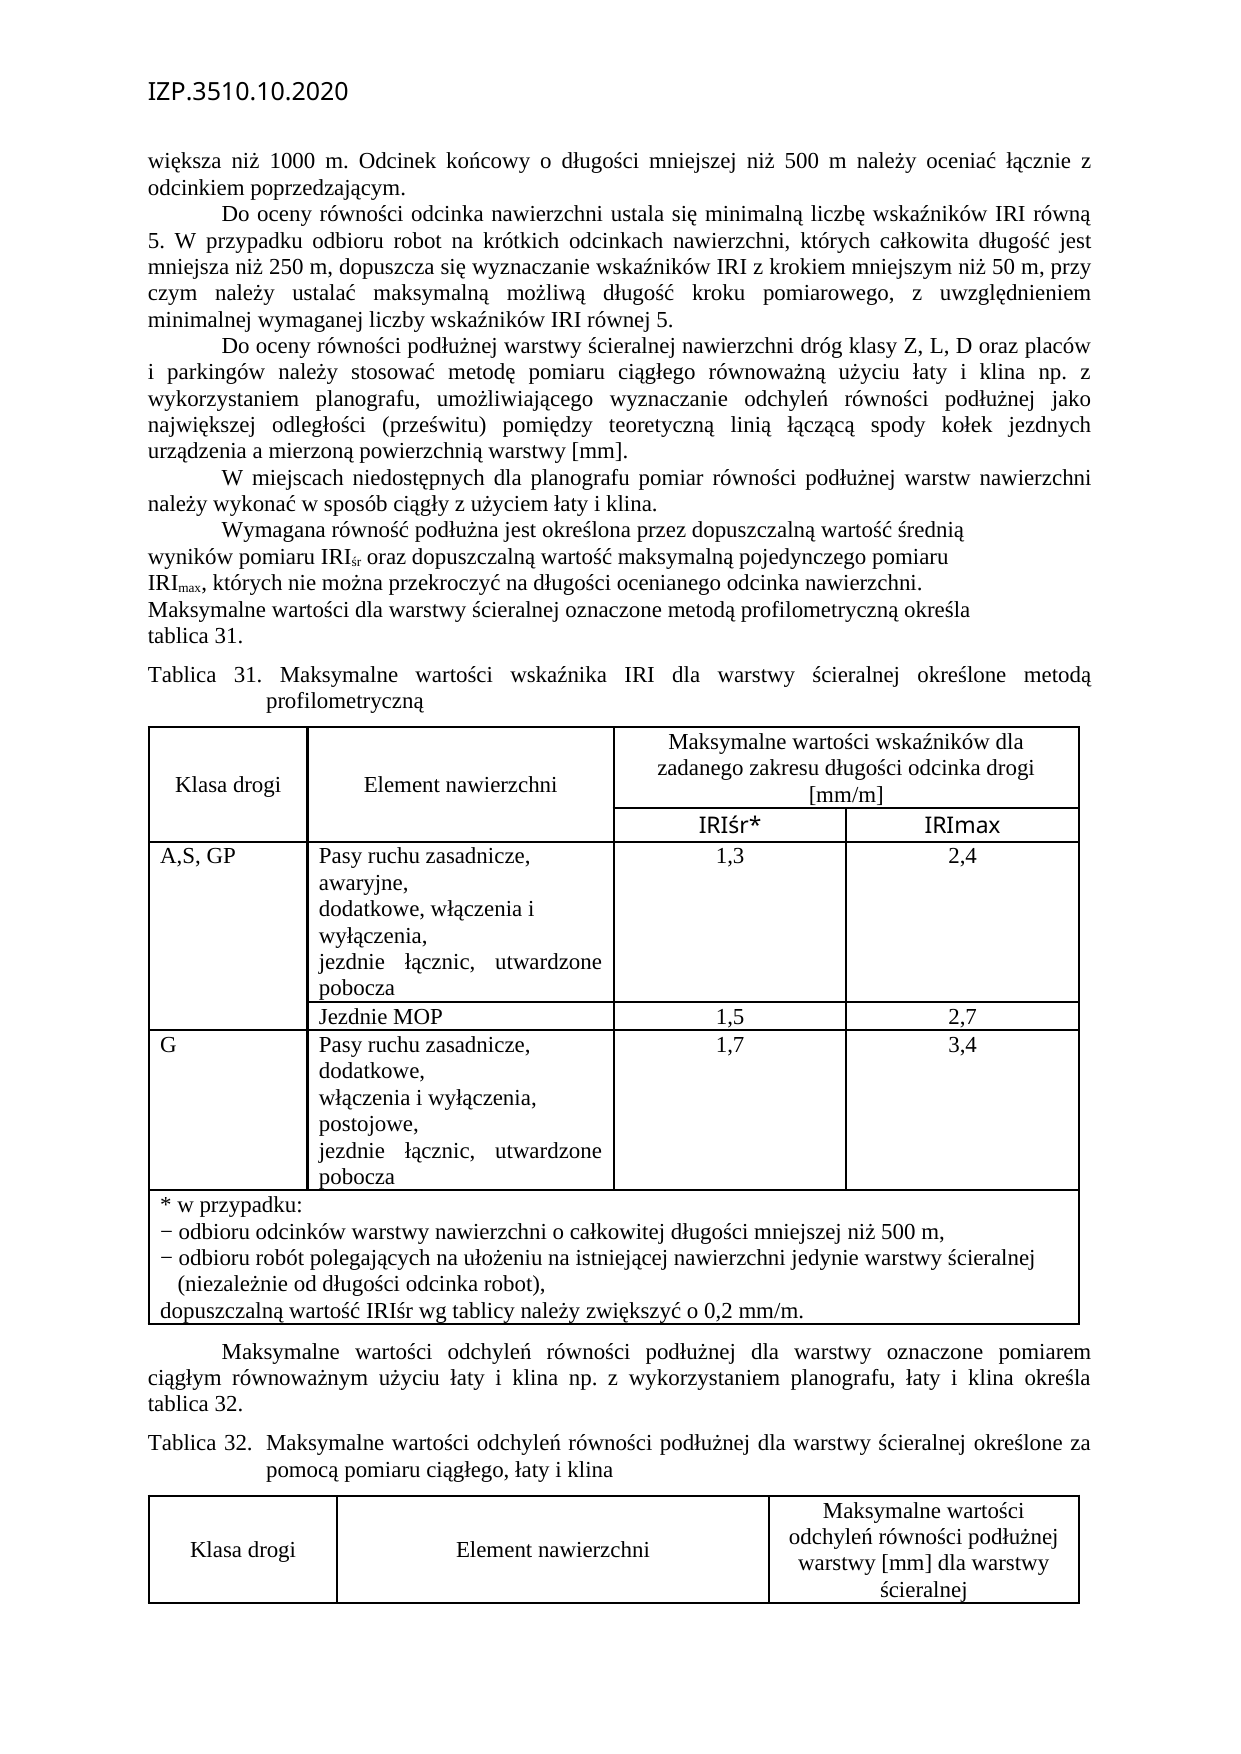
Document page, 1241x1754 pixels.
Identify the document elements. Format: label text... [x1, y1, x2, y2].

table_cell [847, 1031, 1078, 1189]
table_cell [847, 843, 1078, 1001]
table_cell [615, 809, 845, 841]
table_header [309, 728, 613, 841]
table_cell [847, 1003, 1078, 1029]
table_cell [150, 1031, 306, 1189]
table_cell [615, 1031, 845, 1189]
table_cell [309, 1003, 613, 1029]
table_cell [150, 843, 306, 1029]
text Tablica 32. Maksymalne wartości odchyleń równości podłużnej dla warstwy ścieralnej określone za pomocą pomiaru ciągłego, łaty i klina [148, 1429, 1093, 1482]
text Tablica 31. Maksymalne wartości wskaźnika IRI dla warstwy ścieralnej określone metodą profilometryczną [148, 661, 1093, 713]
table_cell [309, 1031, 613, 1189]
text wyników pomiaru IRIśr oraz dopuszczalną wartość maksymalną pojedynczego pomiaru [148, 543, 1093, 569]
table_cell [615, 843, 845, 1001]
text Maksymalne wartości odchyleń równości podłużnej dla warstwy oznaczone pomiarem ciągłym równoważnym użyciu łaty i klina np. z wykorzystaniem planografu, łaty i klina określa tablica 32. [148, 1338, 1093, 1417]
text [148, 148, 1093, 200]
text W miejscach niedostępnych dla planografu pomiar równości podłużnej warstw nawierzchni należy wykonać w sposób ciągły z użyciem łaty i klina. [148, 464, 1093, 517]
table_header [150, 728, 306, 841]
text Do oceny równości odcinka nawierzchni ustala się minimalną liczbę wskaźników IRI równą 5. W przypadku odbioru robot na krótkich odcinkach nawierzchni, których całkowita długość jest mniejsza niż 250 m, dopuszcza się wyznaczanie wskaźników IRI z krokiem mniejszym niż 50 m, przy czym należy ustalać maksymalną możliwą długość kroku pomiarowego, z uwzględnieniem minimalnej wymaganej liczby wskaźników IRI równej 5. [148, 200, 1093, 332]
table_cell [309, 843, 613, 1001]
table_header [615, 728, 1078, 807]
text Maksymalne wartości dla warstwy ścieralnej oznaczone metodą profilometryczną określa [148, 596, 1093, 622]
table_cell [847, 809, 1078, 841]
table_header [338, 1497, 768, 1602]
text tablica 31. [148, 622, 1093, 648]
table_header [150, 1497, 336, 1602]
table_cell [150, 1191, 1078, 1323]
text IRImax, których nie można przekroczyć na długości ocenianego odcinka nawierzchni. [148, 569, 1093, 596]
text Do oceny równości podłużnej warstwy ścieralnej nawierzchni dróg klasy Z, L, D oraz placów i parkingów należy stosować metodę pomiaru ciągłego równoważną użyciu łaty i klina np. z wykorzystaniem planografu, umożliwiającego wyznaczanie odchyleń równości podłużnej jako największej odległości (prześwitu) pomiędzy teoretyczną linią łączącą spody kołek jezdnych urządzenia a mierzoną powierzchnią warstwy [mm]. [148, 332, 1093, 464]
text Wymagana równość podłużna jest określona przez dopuszczalną wartość średnią [148, 517, 1093, 543]
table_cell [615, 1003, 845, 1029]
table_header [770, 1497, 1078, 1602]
